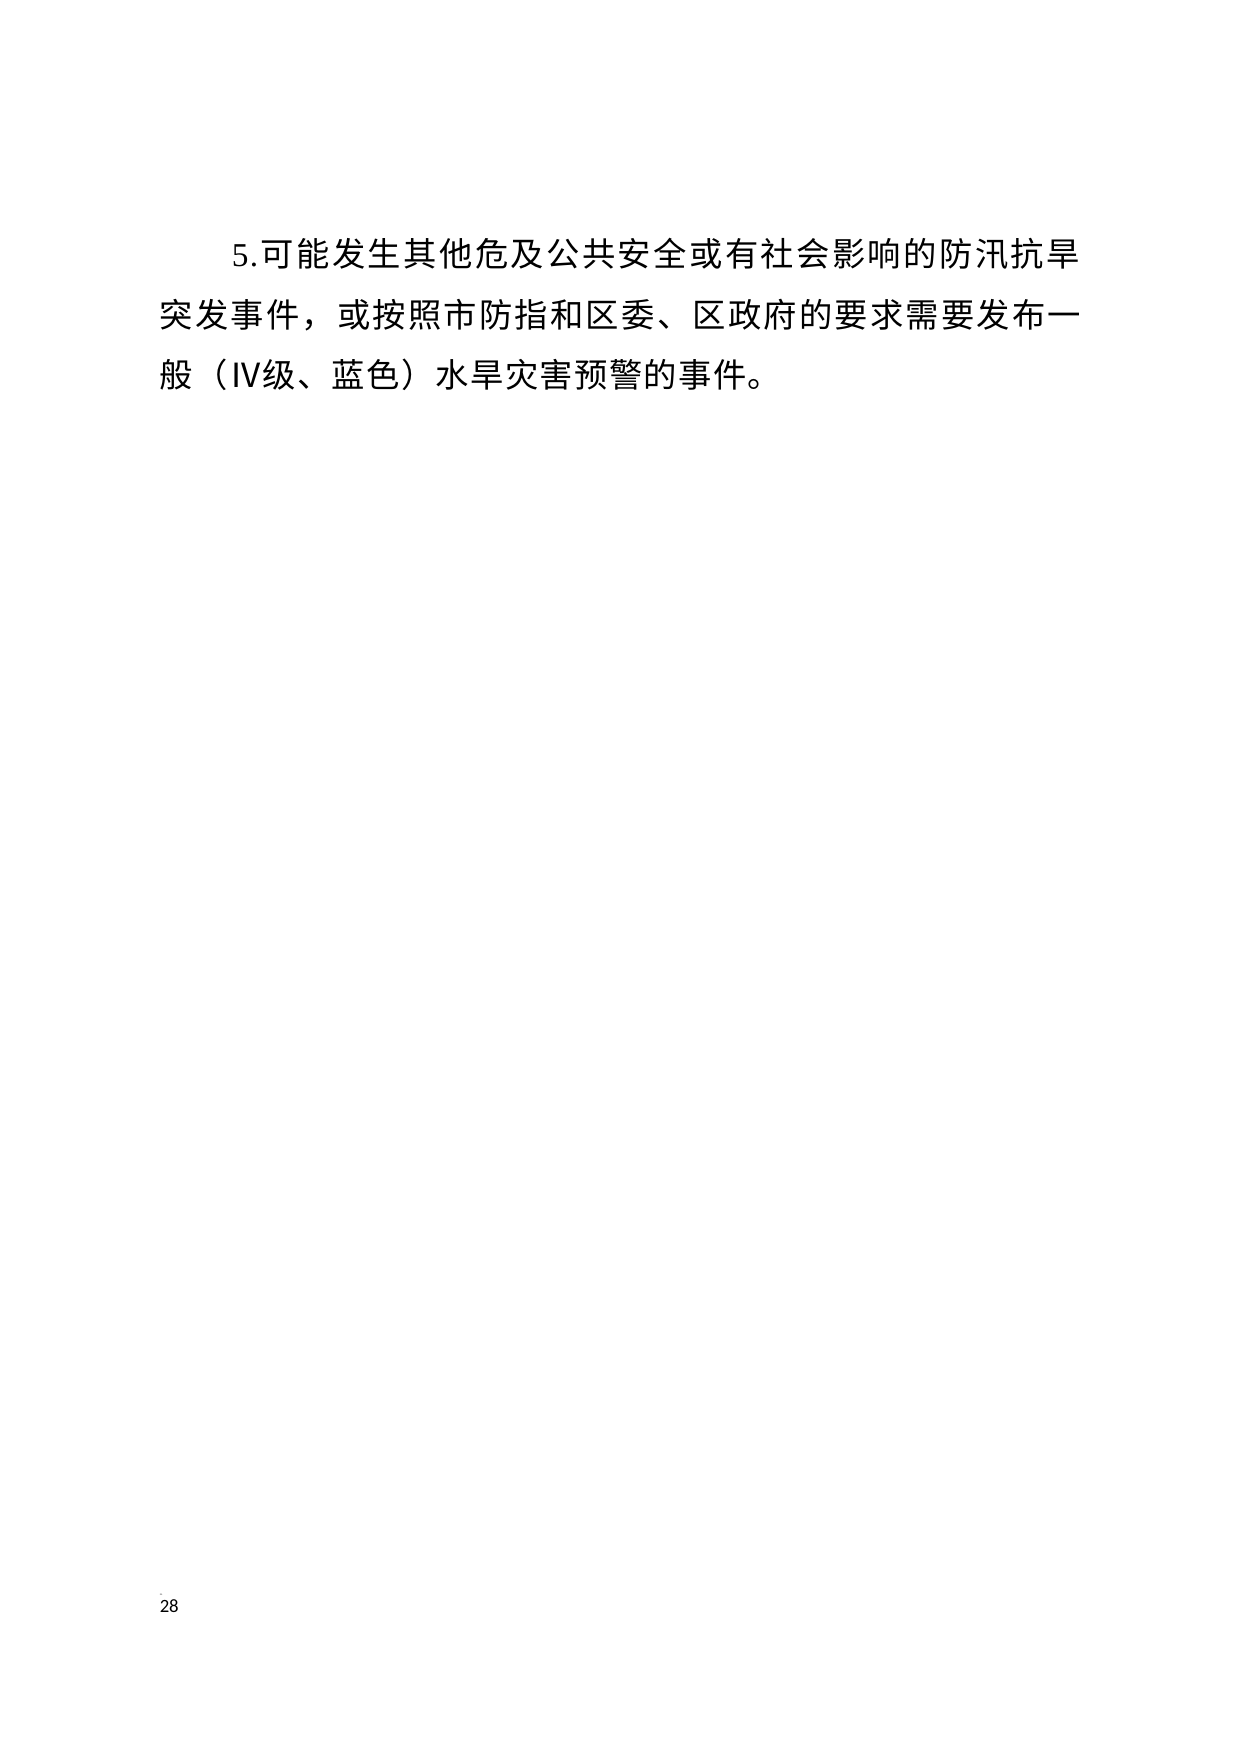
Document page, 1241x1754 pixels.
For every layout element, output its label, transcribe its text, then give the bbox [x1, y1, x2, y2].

text 5.可能发生其他危及公共安全或有社会影响的防汛抗旱突发事件，或按照市防指和区委、区政府的要求需要发布一般（Ⅳ级、蓝色）水旱灾害预警的事件。 [159, 218, 1081, 400]
